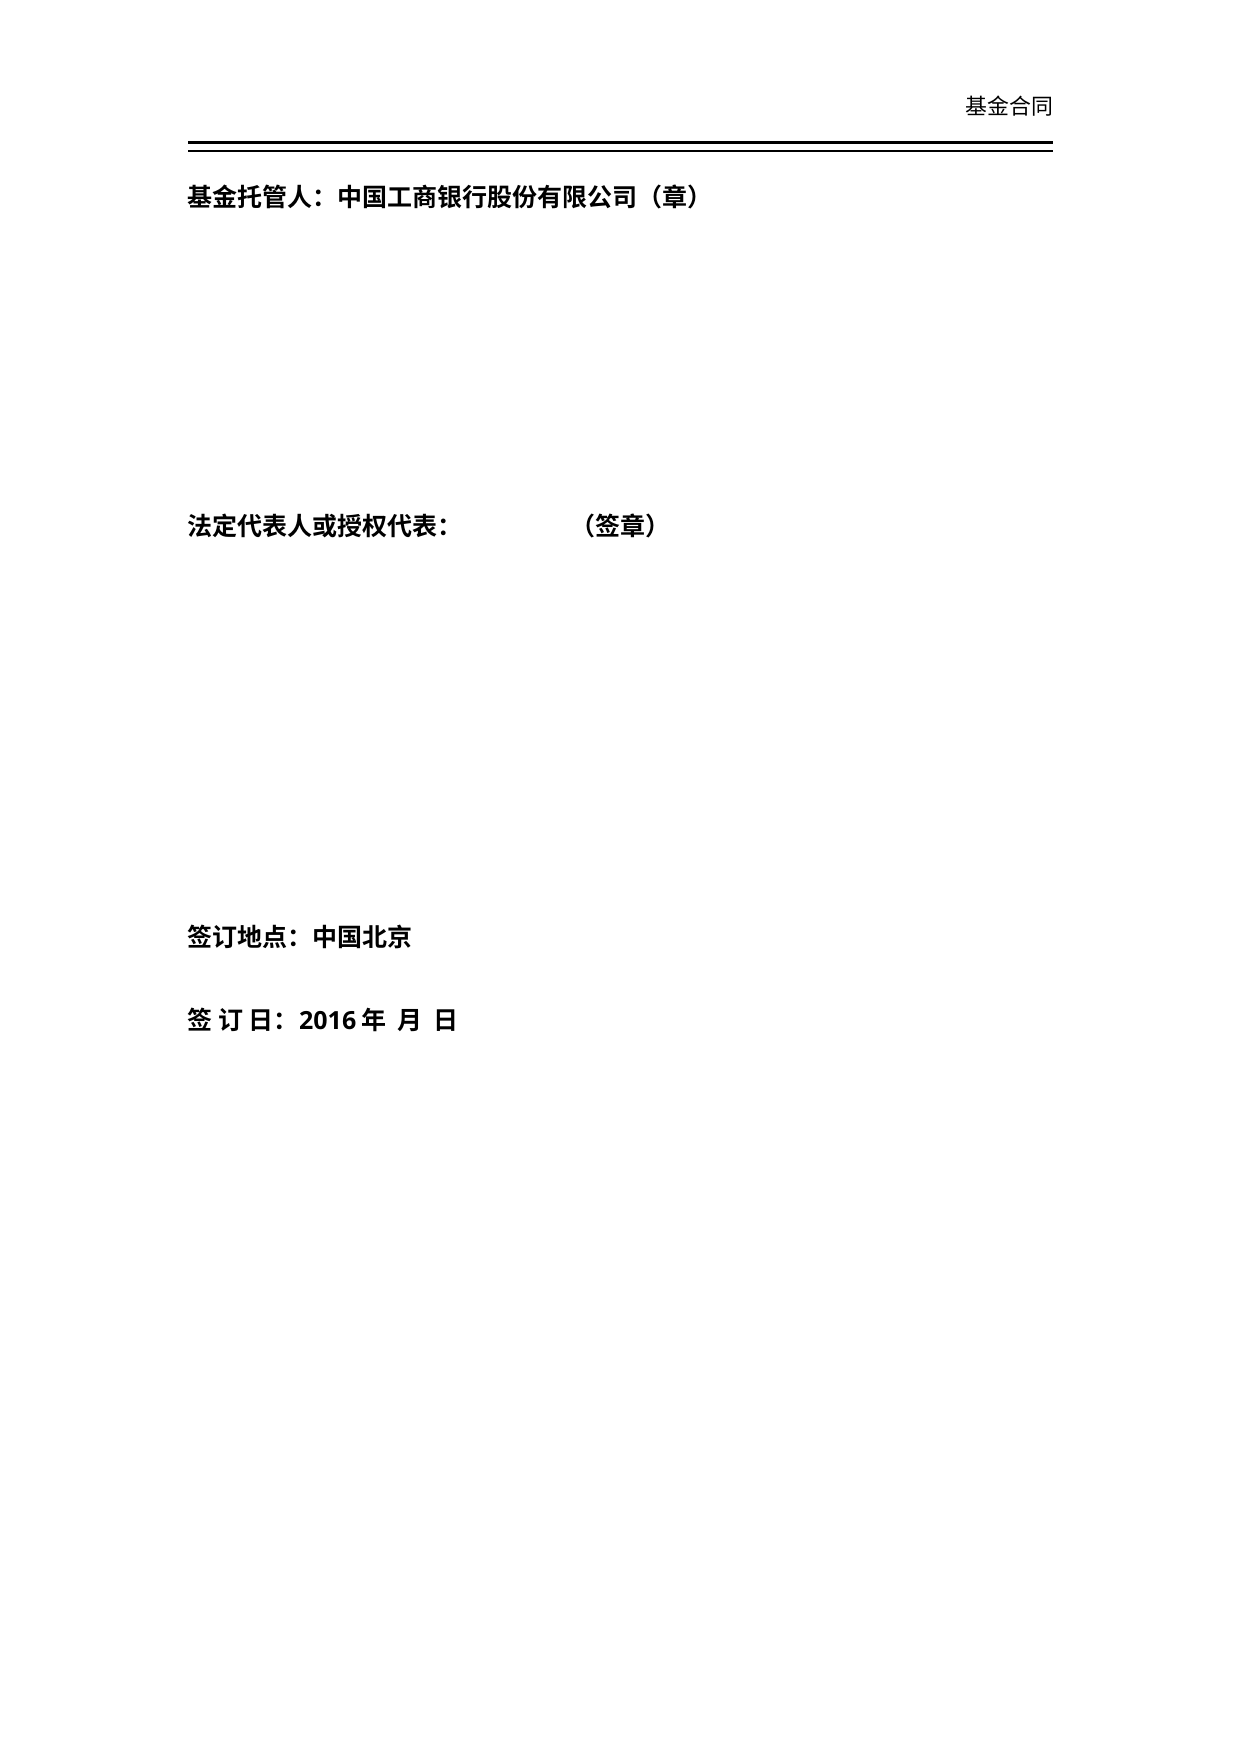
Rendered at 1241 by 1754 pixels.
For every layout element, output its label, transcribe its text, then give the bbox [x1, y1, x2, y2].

text 法定代表人或授权代表： （签章） [187, 492, 1050, 557]
text 基金托管人：中国工商银行股份有限公司（章） [187, 163, 1050, 228]
text 签 订 日：2016年 月 日 [187, 986, 1053, 1051]
text 签订地点：中国北京 [187, 903, 1050, 968]
